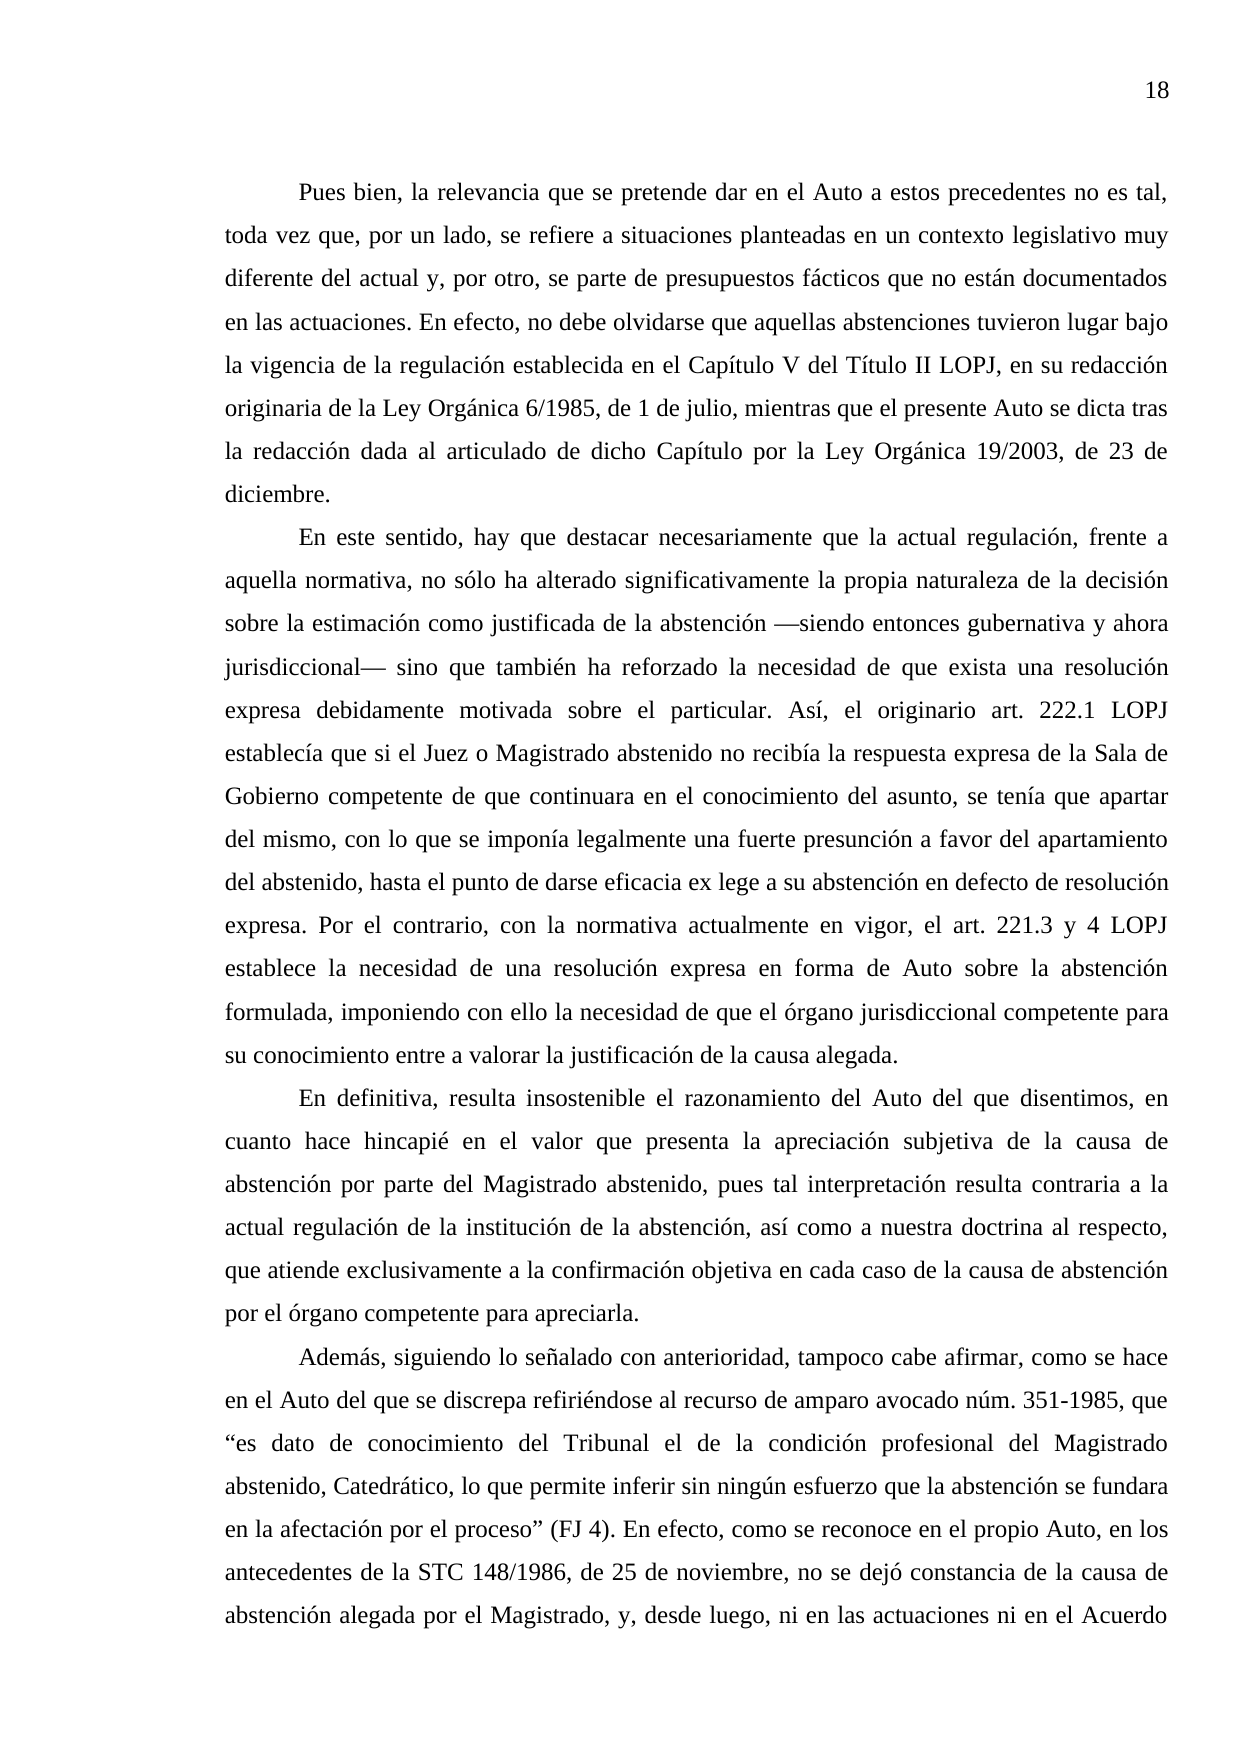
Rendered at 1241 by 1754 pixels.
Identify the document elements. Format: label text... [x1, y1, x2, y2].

text Pues bien, la relevancia que se pretende dar en el Auto a estos precedentes no es tal, toda vez que, por un lado, se refiere a situaciones planteadas en un contexto legislativo muy diferente del actual y, por otro, se parte de presupuestos fácticos que no están documentados en las actuaciones. En efecto, no debe olvidarse que aquellas abstenciones tuvieron lugar bajo la vigencia de la regulación establecida en el Capítulo V del Título II LOPJ, en su redacción originaria de la Ley Orgánica 6/1985, de 1 de julio, mientras que el presente Auto se dicta tras la redacción dada al articulado de dicho Capítulo por la Ley Orgánica 19/2003, de 23 de diciembre. [224, 177, 1169, 508]
text En este sentido, hay que destacar necesariamente que la actual regulación, frente a aquella normativa, no sólo ha alterado significativamente la propia naturaleza de la decisión sobre la estimación como justificada de la abstención —siendo entonces gubernativa y ahora jurisdiccional— sino que también ha reforzado la necesidad de que exista una resolución expresa debidamente motivada sobre el particular. Así, el originario art. 222.1 LOPJ establecía que si el Juez o Magistrado abstenido no recibía la respuesta expresa de la Sala de Gobierno competente de que continuara en el conocimiento del asunto, se tenía que apartar del mismo, con lo que se imponía legalmente una fuerte presunción a favor del apartamiento del abstenido, hasta el punto de darse eficacia ex lege a su abstención en defecto de resolución expresa. Por el contrario, con la normativa actualmente en vigor, el art. 221.3 y 4 LOPJ establece la necesidad de una resolución expresa en forma de Auto sobre la abstención formulada, imponiendo con ello la necesidad de que el órgano jurisdiccional competente para su conocimiento entre a valorar la justificación de la causa alegada. [224, 522, 1169, 1068]
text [224, 1342, 1169, 1629]
text En definitiva, resulta insostenible el razonamiento del Auto del que disentimos, en cuanto hace hincapié en el valor que presenta la apreciación subjetiva de la causa de abstención por parte del Magistrado abstenido, pues tal interpretación resulta contraria a la actual regulación de la institución de la abstención, así como a nuestra doctrina al respecto, que atiende exclusivamente a la confirmación objetiva en cada caso de la causa de abstención por el órgano competente para apreciarla. [224, 1083, 1169, 1327]
